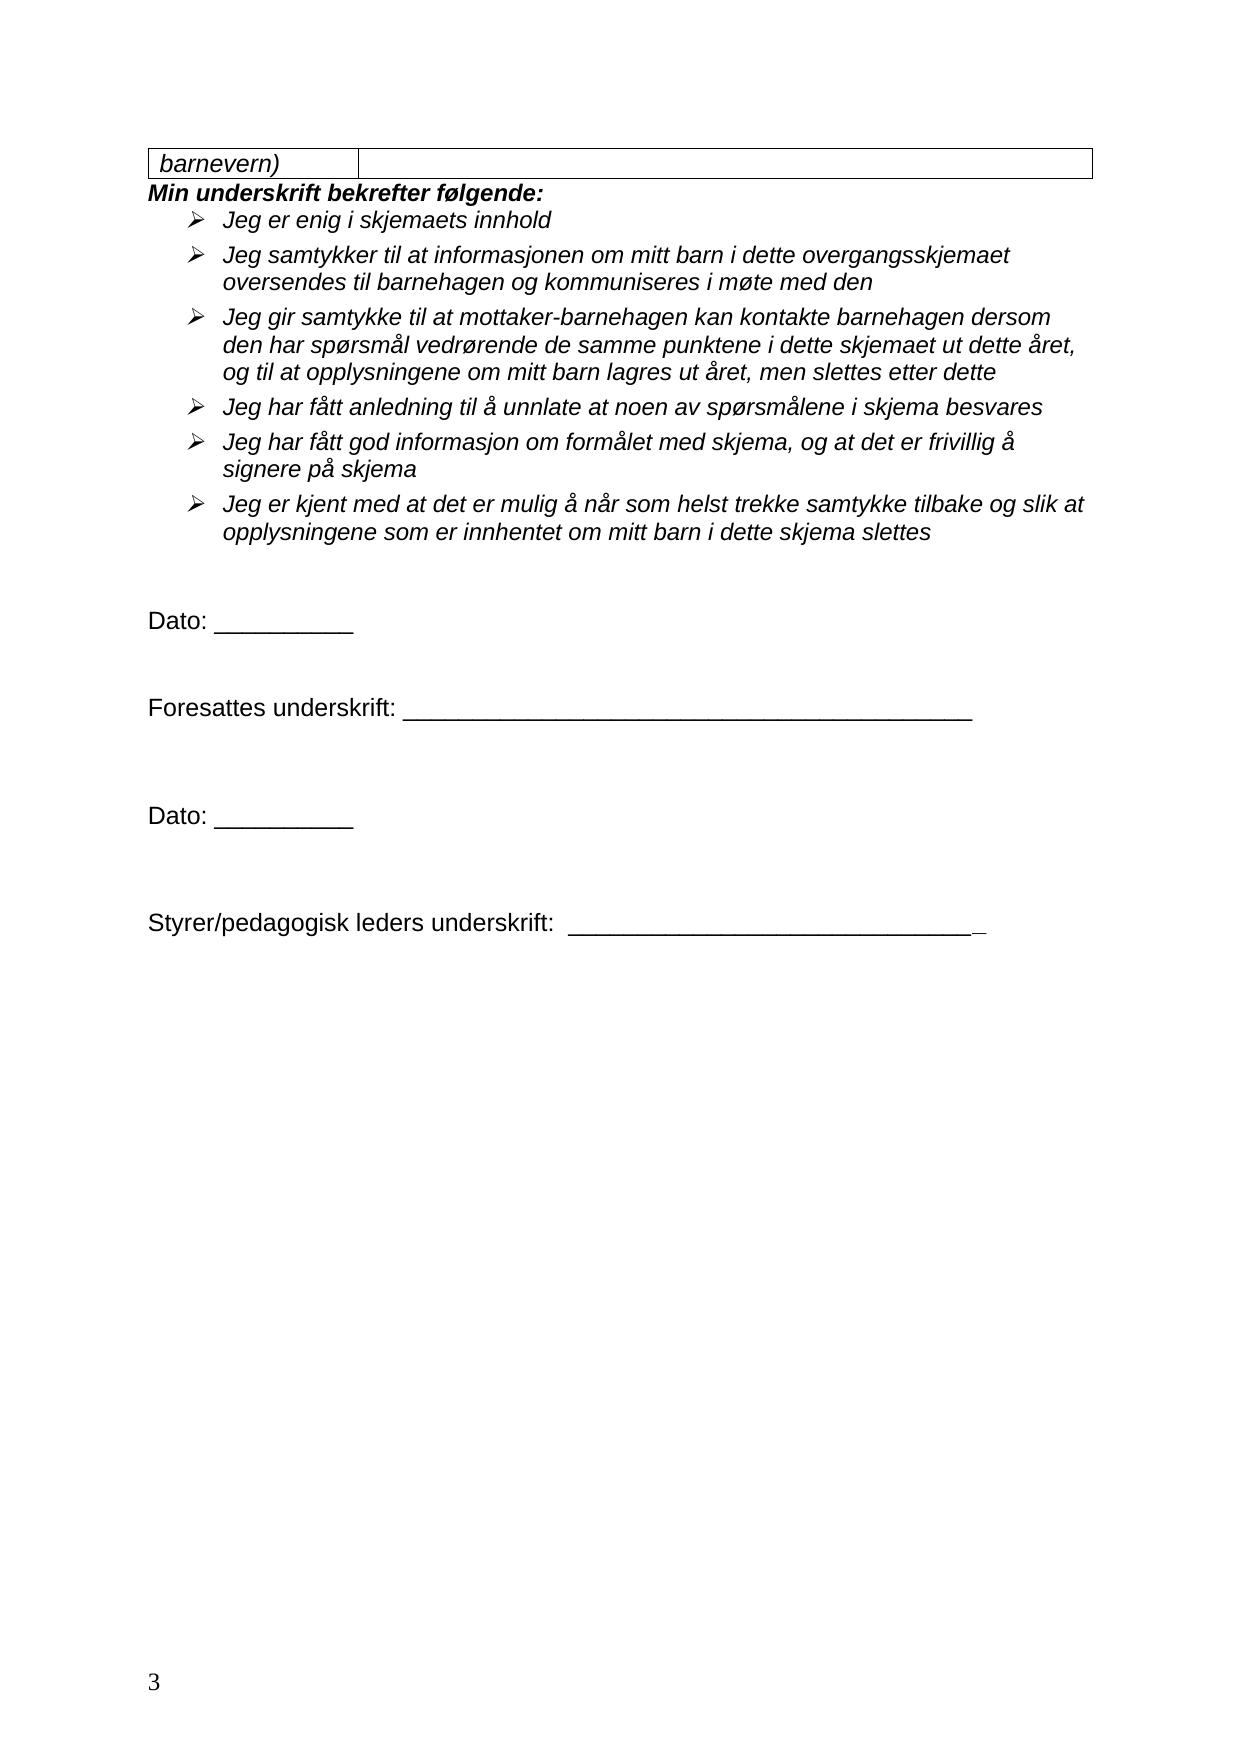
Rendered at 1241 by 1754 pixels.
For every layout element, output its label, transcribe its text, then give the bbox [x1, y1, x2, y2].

text Min underskrift bekrefter følgende: [148, 179, 1093, 206]
list Jeg er enig i skjemaets innhold [185, 206, 1093, 234]
text Foresattes underskrift: _________________________________________ [148, 693, 1093, 722]
table_cell [359, 149, 1092, 177]
text Dato: __________ [148, 801, 1093, 829]
list Jeg har fått anledning til å unnlate at noen av spørsmålene i skjema besvares [185, 393, 1093, 421]
text Dato: __________ [148, 606, 1093, 668]
list Jeg har fått god informasjon om formålet med skjema, og at det er frivillig å signere på skjema [185, 428, 1093, 483]
list Jeg er kjent med at det er mulig å når som helst trekke samtykke tilbake og slik at opplysningene som er innhentet om mitt barn i dette skjema slettes [185, 490, 1093, 545]
text Styrer/pedagogisk leders underskrift: ______________________________ [148, 908, 1093, 937]
list Jeg samtykker til at informasjonen om mitt barn i dette overgangsskjemaet oversendes til barnehagen og kommuniseres i møte med den [185, 241, 1093, 296]
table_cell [149, 149, 358, 177]
list Jeg gir samtykke til at mottaker-barnehagen kan kontakte barnehagen dersom den har spørsmål vedrørende de samme punktene i dette skjemaet ut dette året, og til at opplysningene om mitt barn lagres ut året, men slettes etter dette [185, 303, 1093, 386]
